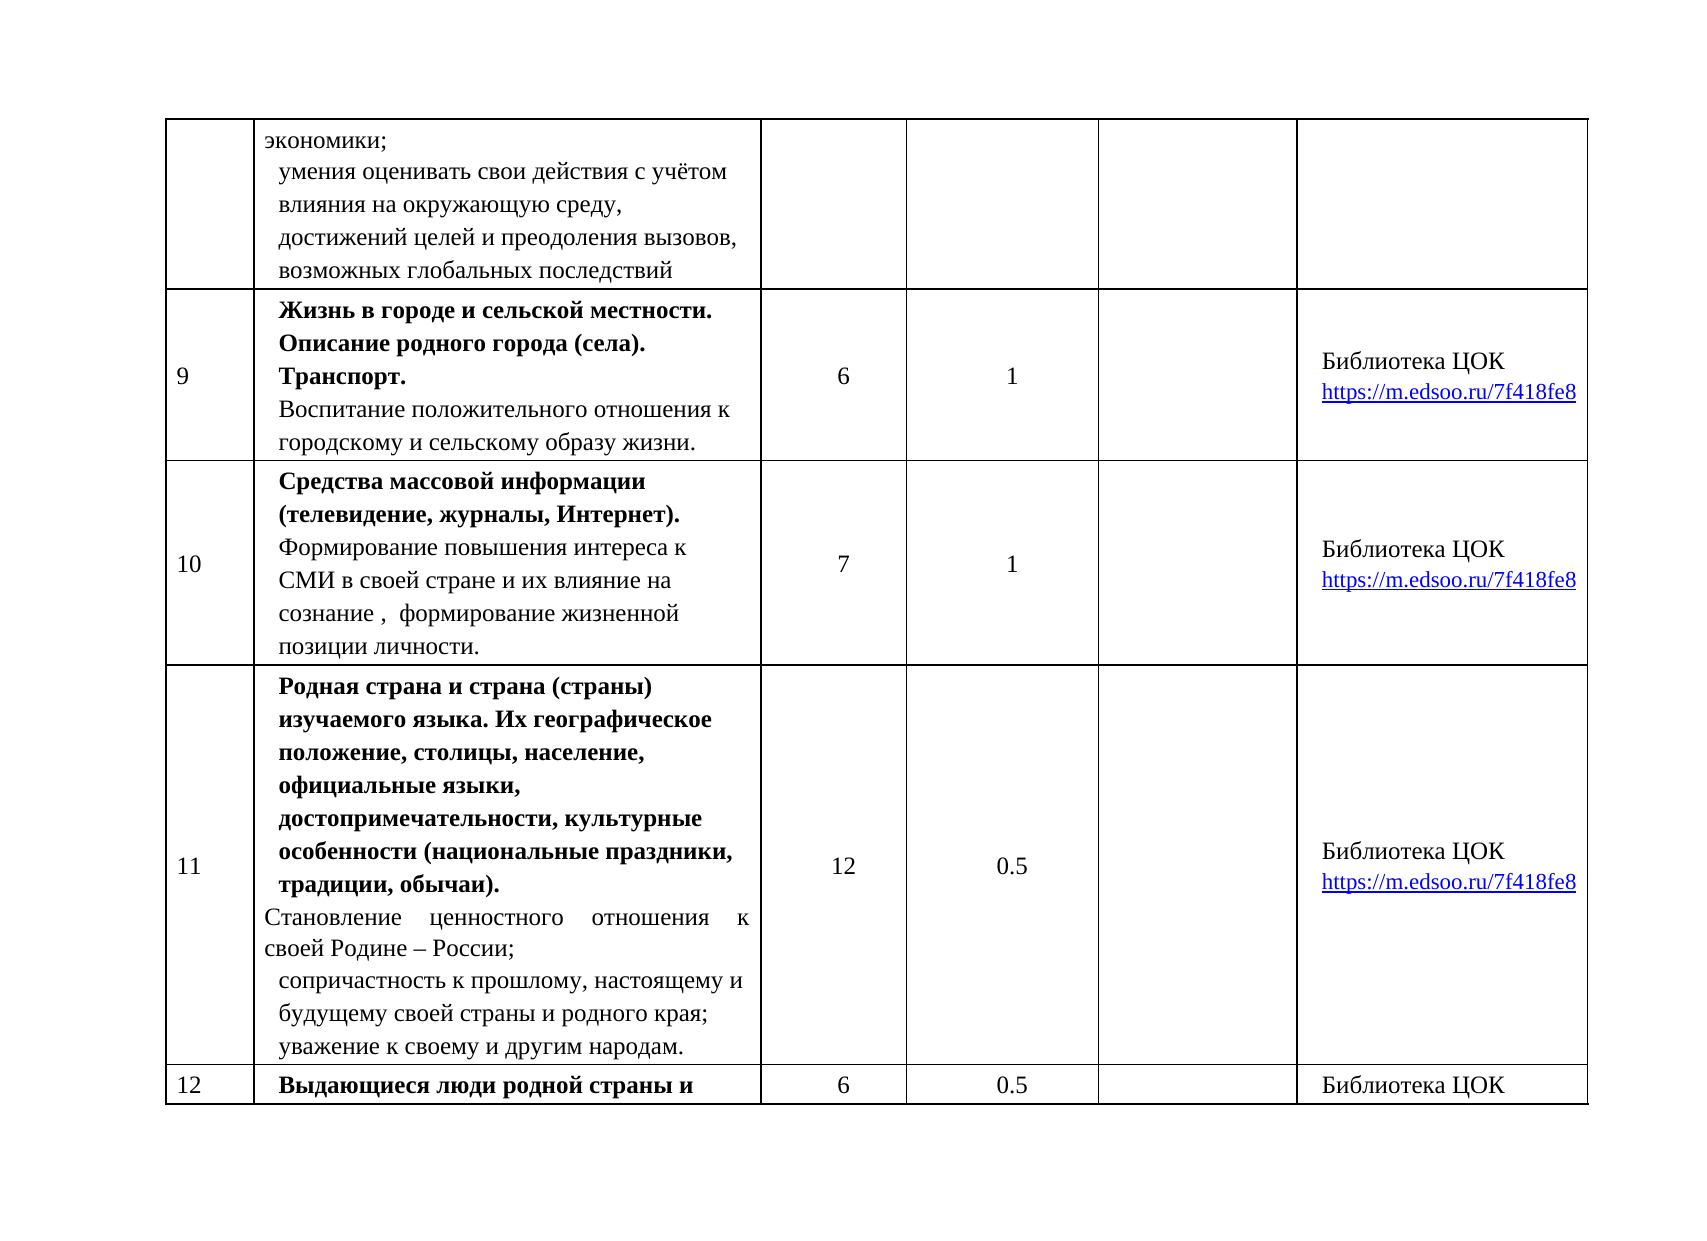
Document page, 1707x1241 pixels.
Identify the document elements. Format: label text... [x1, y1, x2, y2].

table_cell 6 [762, 290, 906, 459]
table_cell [1298, 1065, 1587, 1103]
table_cell 0.5 [907, 666, 1098, 1064]
table_cell Средства массовой информации (телевидение, журналы, Интернет). Формирование повышения интереса к СМИ в своей стране и их влияние на сознание , формирование жизненной позиции личности. [255, 461, 760, 664]
table_cell [1099, 461, 1296, 664]
table_cell 6 [762, 1065, 906, 1103]
table_cell [1099, 290, 1296, 459]
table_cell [255, 1065, 760, 1103]
table_cell 1 [907, 120, 1098, 288]
table_cell 11 [167, 666, 253, 1064]
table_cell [1298, 120, 1587, 288]
table_cell 7 [762, 461, 906, 664]
table_cell [1099, 1065, 1296, 1103]
table_cell 0.5 [907, 1065, 1098, 1103]
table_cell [255, 120, 760, 288]
table_cell Жизнь в городе и сельской местности. Описание родного города (села). Транспорт. Воспитание положительного отношения к городскому и сельскому образу жизни. [255, 290, 760, 459]
table_cell 12 [167, 1065, 253, 1103]
table_cell 12 [762, 666, 906, 1064]
table_cell Библиотека ЦОК https://m.edsoo.ru/7f418fe8 [1298, 290, 1587, 459]
table_cell 13 [762, 120, 906, 288]
table_cell 10 [167, 461, 253, 664]
table_cell 1 [907, 461, 1098, 664]
table_cell [1099, 666, 1296, 1064]
table_cell 1 [907, 290, 1098, 459]
table_cell Библиотека ЦОК https://m.edsoo.ru/7f418fe8 [1298, 461, 1587, 664]
table_cell Библиотека ЦОК https://m.edsoo.ru/7f418fe8 [1298, 666, 1587, 1064]
table_cell 8 [167, 120, 253, 288]
table_cell [1099, 120, 1296, 288]
table_cell Родная страна и страна (страны) изучаемого языка. Их географическое положение, столицы, население, официальные языки, достопримечательности, культурные особенности (национальные праздники, традиции, обычаи). Становление ценностного отношения к своей Родине – России; сопричастность к прошлому, настоящему и будущему своей страны и родного края; уважение к своему и другим народам. [255, 666, 760, 1064]
table_cell 9 [167, 290, 253, 459]
